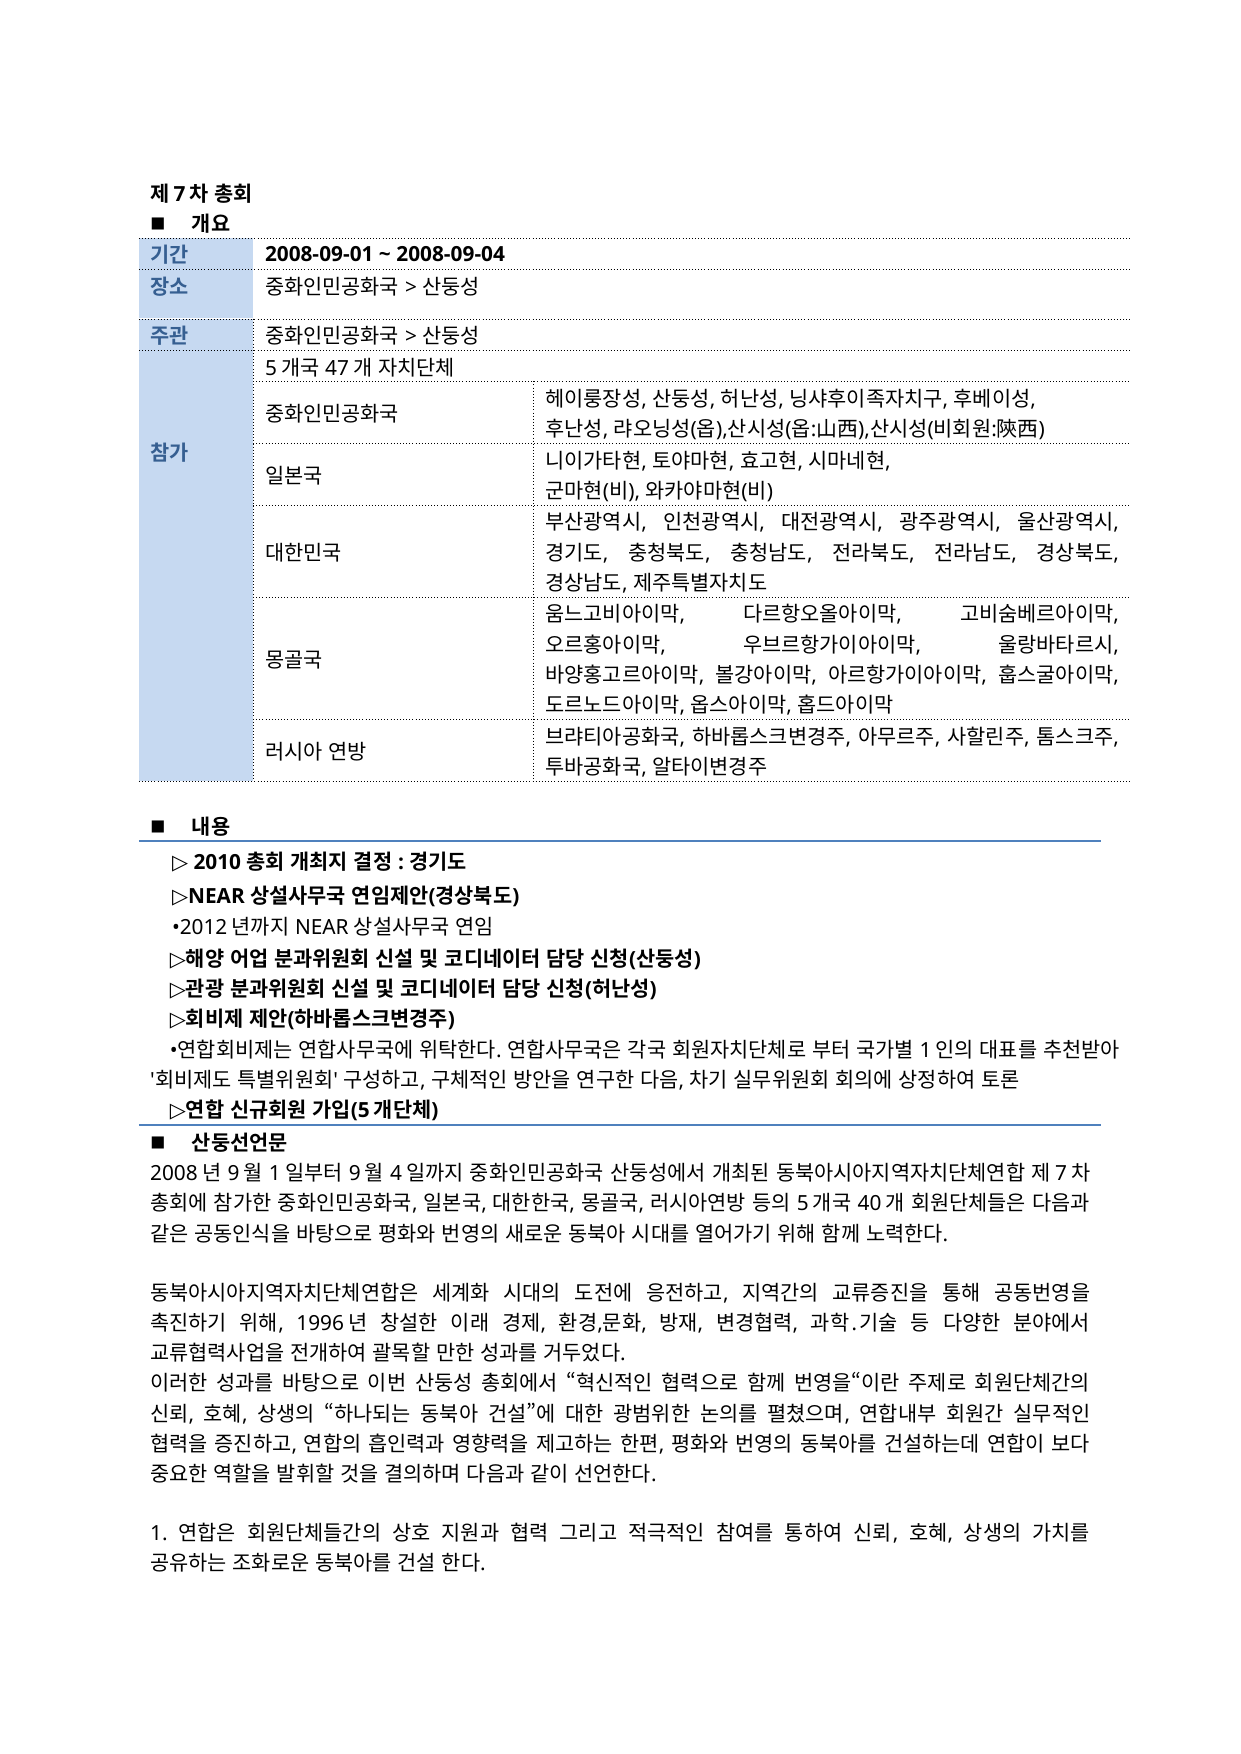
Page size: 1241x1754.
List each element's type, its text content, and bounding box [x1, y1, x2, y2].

table_header 기간 [139, 238, 253, 269]
table_cell 브랴티아공화국, 하바롭스크변경주, 아무르주, 사할린주, 톰스크주, 투바공화국, 알타이변경주 [534, 719, 1130, 781]
text 1. 연합은 회원단체들간의 상호 지원과 협력 그리고 적극적인 참여를 통하여 신뢰, 호혜, 상생의 가치를 공유하는 조화로운 동북아를 건설 한다. [150, 1516, 1090, 1577]
table_cell 장소 [139, 269, 253, 318]
list 개요 [150, 207, 1090, 238]
table_cell 부산광역시, 인천광역시, 대전광역시, 광주광역시, 울산광역시, 경기도, 충청북도, 충청남도, 전라북도, 전라남도, 경상북도, 경상남도, 제주특별자치도 [534, 505, 1130, 597]
table_cell 니이가타현, 토야마현, 효고현, 시마네현, 군마현(비), 와카야마현(비) [534, 443, 1130, 504]
table_cell 헤이룽장성, 산둥성, 허난성, 닝샤후이족자치구, 후베이성, 후난성, 랴오닝성(옵),산시성(옵:山西),산시성(비회원:陝西) [534, 381, 1130, 443]
table_cell 움느고비아이막, 다르항오올아이막, 고비숨베르아이막, 오르홍아이막, 우브르항가이아이막, 울랑바타르시, 바양홍고르아이막, 볼강아이막, 아르항가이아이막, 훕스굴아이막, 도르노드아이막, 옵스아이막, 홉드아이막 [534, 597, 1130, 719]
table_cell 러시아 연방 [254, 719, 534, 781]
table_header [139, 842, 1101, 1124]
table_cell 일본국 [254, 443, 534, 504]
table_cell 중화인민공화국 > 산둥성 [254, 319, 1130, 350]
table_cell 5개국 47개 자치단체 [254, 350, 1130, 381]
table_header 2008-09-01 ~ 2008-09-04 [254, 238, 1130, 269]
table_cell 중화인민공화국 > 산둥성 [254, 269, 1130, 318]
list 산둥선언문 [150, 1126, 1090, 1156]
text 2008년 9월 1일부터 9월 4일까지 중화인민공화국 산둥성에서 개최된 동북아시아지역자치단체연합 제7차 총회에 참가한 중화인민공화국, 일본국, 대한한국, 몽골국, 러시아연방 등의 5개국 40개 회원단체들은 다음과 같은 공동인식을 바탕으로 평화와 번영의 새로운 동북아 시대를 열어가기 위해 함께 노력한다. [150, 1156, 1090, 1247]
text 이러한 성과를 바탕으로 이번 산둥성 총회에서 “혁신적인 협력으로 함께 번영을“이란 주제로 회원단체간의 신뢰, 호혜, 상생의 “하나되는 동북아 건설”에 대한 광범위한 논의를 펼쳤으며, 연합내부 회원간 실무적인 협력을 증진하고, 연합의 흡인력과 영향력을 제고하는 한편, 평화와 번영의 동북아를 건설하는데 연합이 보다 중요한 역할을 발휘할 것을 결의하며 다음과 같이 선언한다. [150, 1367, 1090, 1488]
list 내용 [150, 810, 1090, 840]
table_cell 중화인민공화국 [254, 381, 534, 443]
table_cell 참가 [139, 350, 253, 781]
text 제7차 총회 [150, 177, 1090, 207]
table_cell 몽골국 [254, 597, 534, 719]
text 동북아시아지역자치단체연합은 세계화 시대의 도전에 응전하고, 지역간의 교류증진을 통해 공동번영을 촉진하기 위해, 1996년 창설한 이래 경제, 환경,문화, 방재, 변경협력, 과학․기술 등 다양한 분야에서 교류협력사업을 전개하여 괄목할 만한 성과를 거두었다. [150, 1276, 1090, 1367]
table_cell 대한민국 [254, 505, 534, 597]
table_cell 주관 [139, 319, 253, 350]
